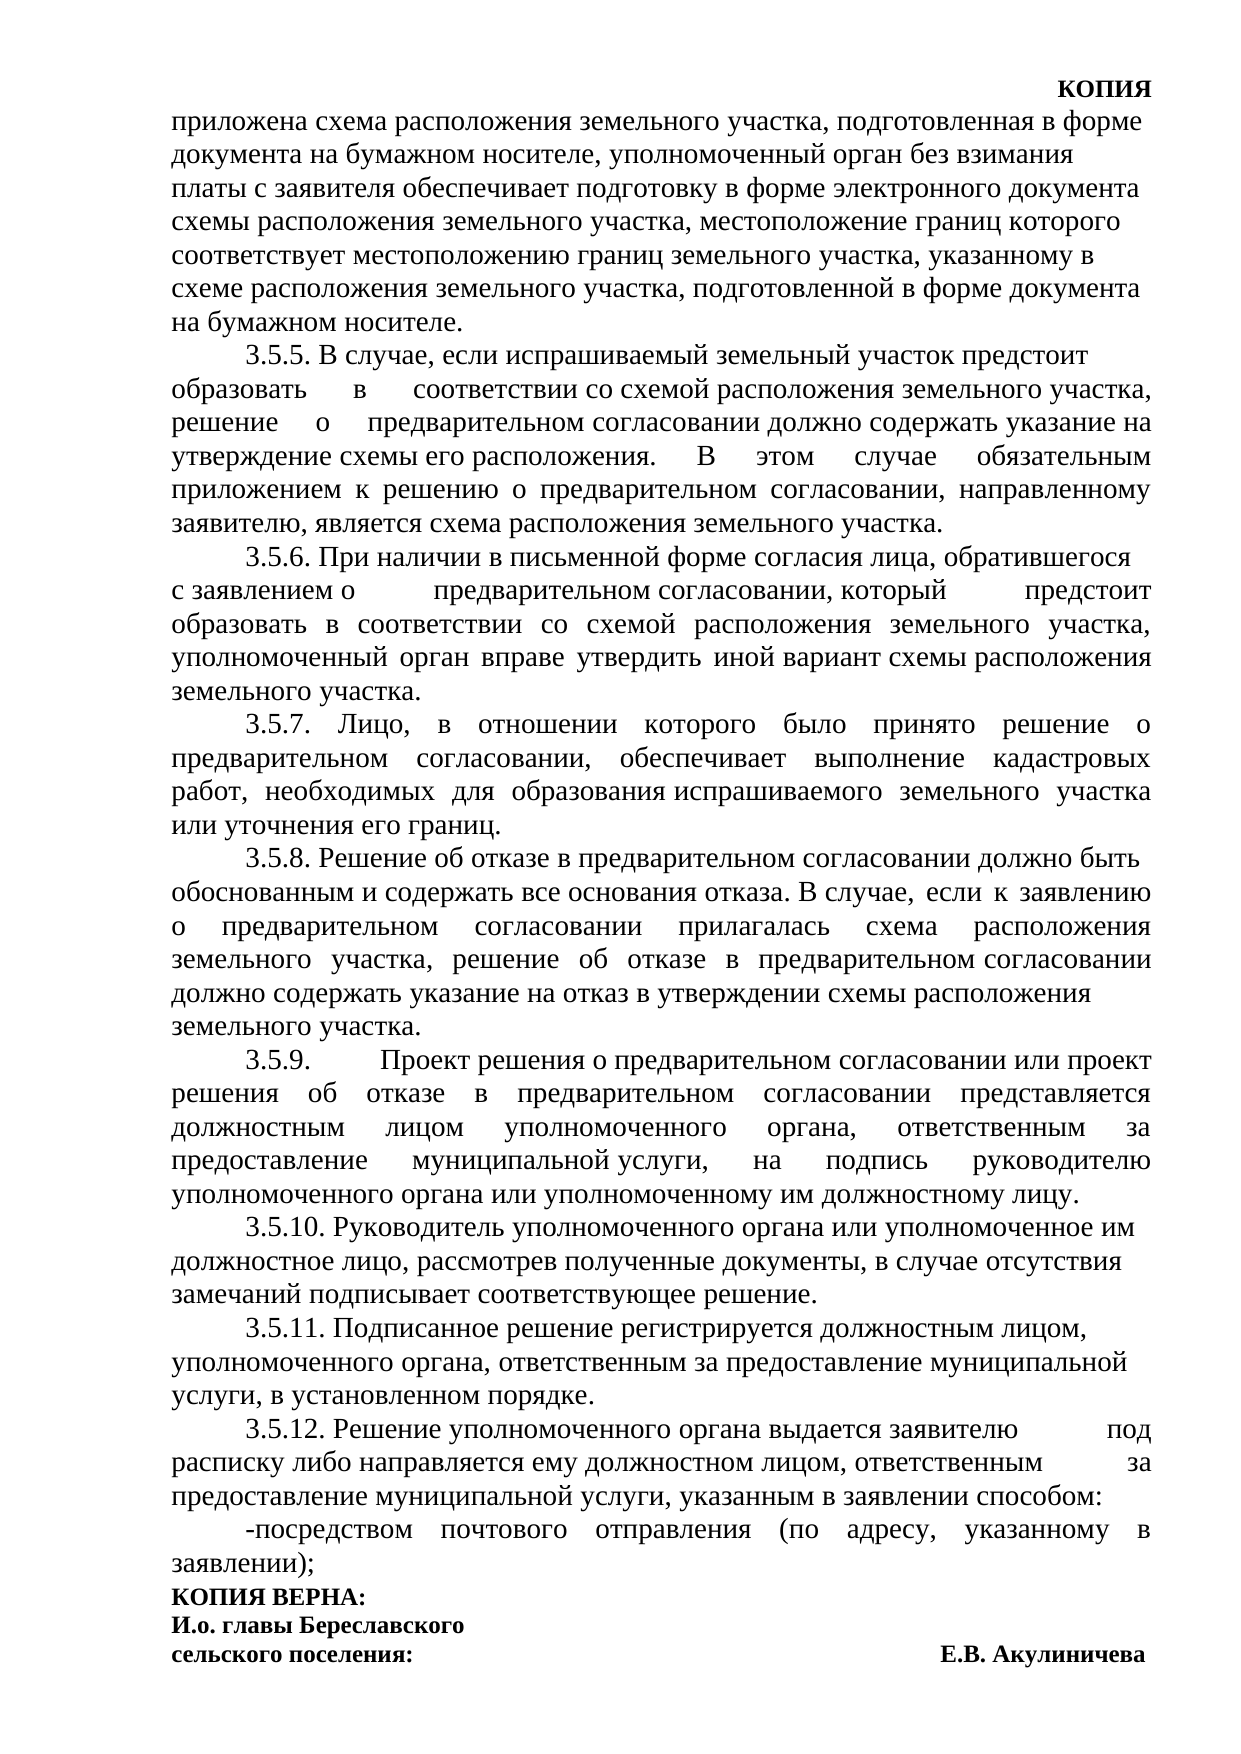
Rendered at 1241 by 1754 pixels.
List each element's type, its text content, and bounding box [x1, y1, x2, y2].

text -посредством почтового отправления (по адресу, указанному в заявлении); [171, 1511, 1152, 1578]
text 3.5.5. В случае, если испрашиваемый земельный участок предстоит образовать в соответствии со схемой расположения земельного участка, решение о предварительном согласовании должно содержать указание на утверждение схемы его расположения. В этом случае обязательным приложением к решению о предварительном согласовании, направленному заявителю, является схема расположения земельного участка. [171, 337, 1152, 539]
text 3.5.8. Решение об отказе в предварительном согласовании должно быть обоснованным и содержать все основания отказа. В случае, если к заявлению о предварительном согласовании прилагалась схема расположения земельного участка, решение об отказе в предварительном согласовании должно содержать указание на отказ в утверждении схемы расположения земельного участка. [171, 841, 1152, 1042]
text 3.5.11. Подписанное решение регистрируется должностным лицом, уполномоченного органа, ответственным за предоставление муниципальной услуги, в установленном порядке. [171, 1310, 1152, 1411]
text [171, 103, 1152, 337]
text 3.5.7. Лицо, в отношении которого было принято решение о предварительном согласовании, обеспечивает выполнение кадастровых работ, необходимых для образования испрашиваемого земельного участка или уточнения его границ. [171, 706, 1152, 841]
text 3.5.9. Проект решения о предварительном согласовании или проект решения об отказе в предварительном согласовании представляется должностным лицом уполномоченного органа, ответственным за предоставление муниципальной услуги, на подпись руководителю уполномоченного органа или уполномоченному им должностному лицу. [171, 1042, 1152, 1209]
text 3.5.6. При наличии в письменной форме согласия лица, обратившегося с заявлением о предварительном согласовании, который предстоит образовать в соответствии со схемой расположения земельного участка, уполномоченный орган вправе утвердить иной вариант схемы расположения земельного участка. [171, 539, 1152, 706]
text 3.5.10. Руководитель уполномоченного органа или уполномоченное им должностное лицо, рассмотрев полученные документы, в случае отсутствия замечаний подписывает соответствующее решение. [171, 1209, 1152, 1310]
text 3.5.12. Решение уполномоченного органа выдается заявителю под расписку либо направляется ему должностном лицом, ответственным за предоставление муниципальной услуги, указанным в заявлении способом: [171, 1411, 1152, 1511]
